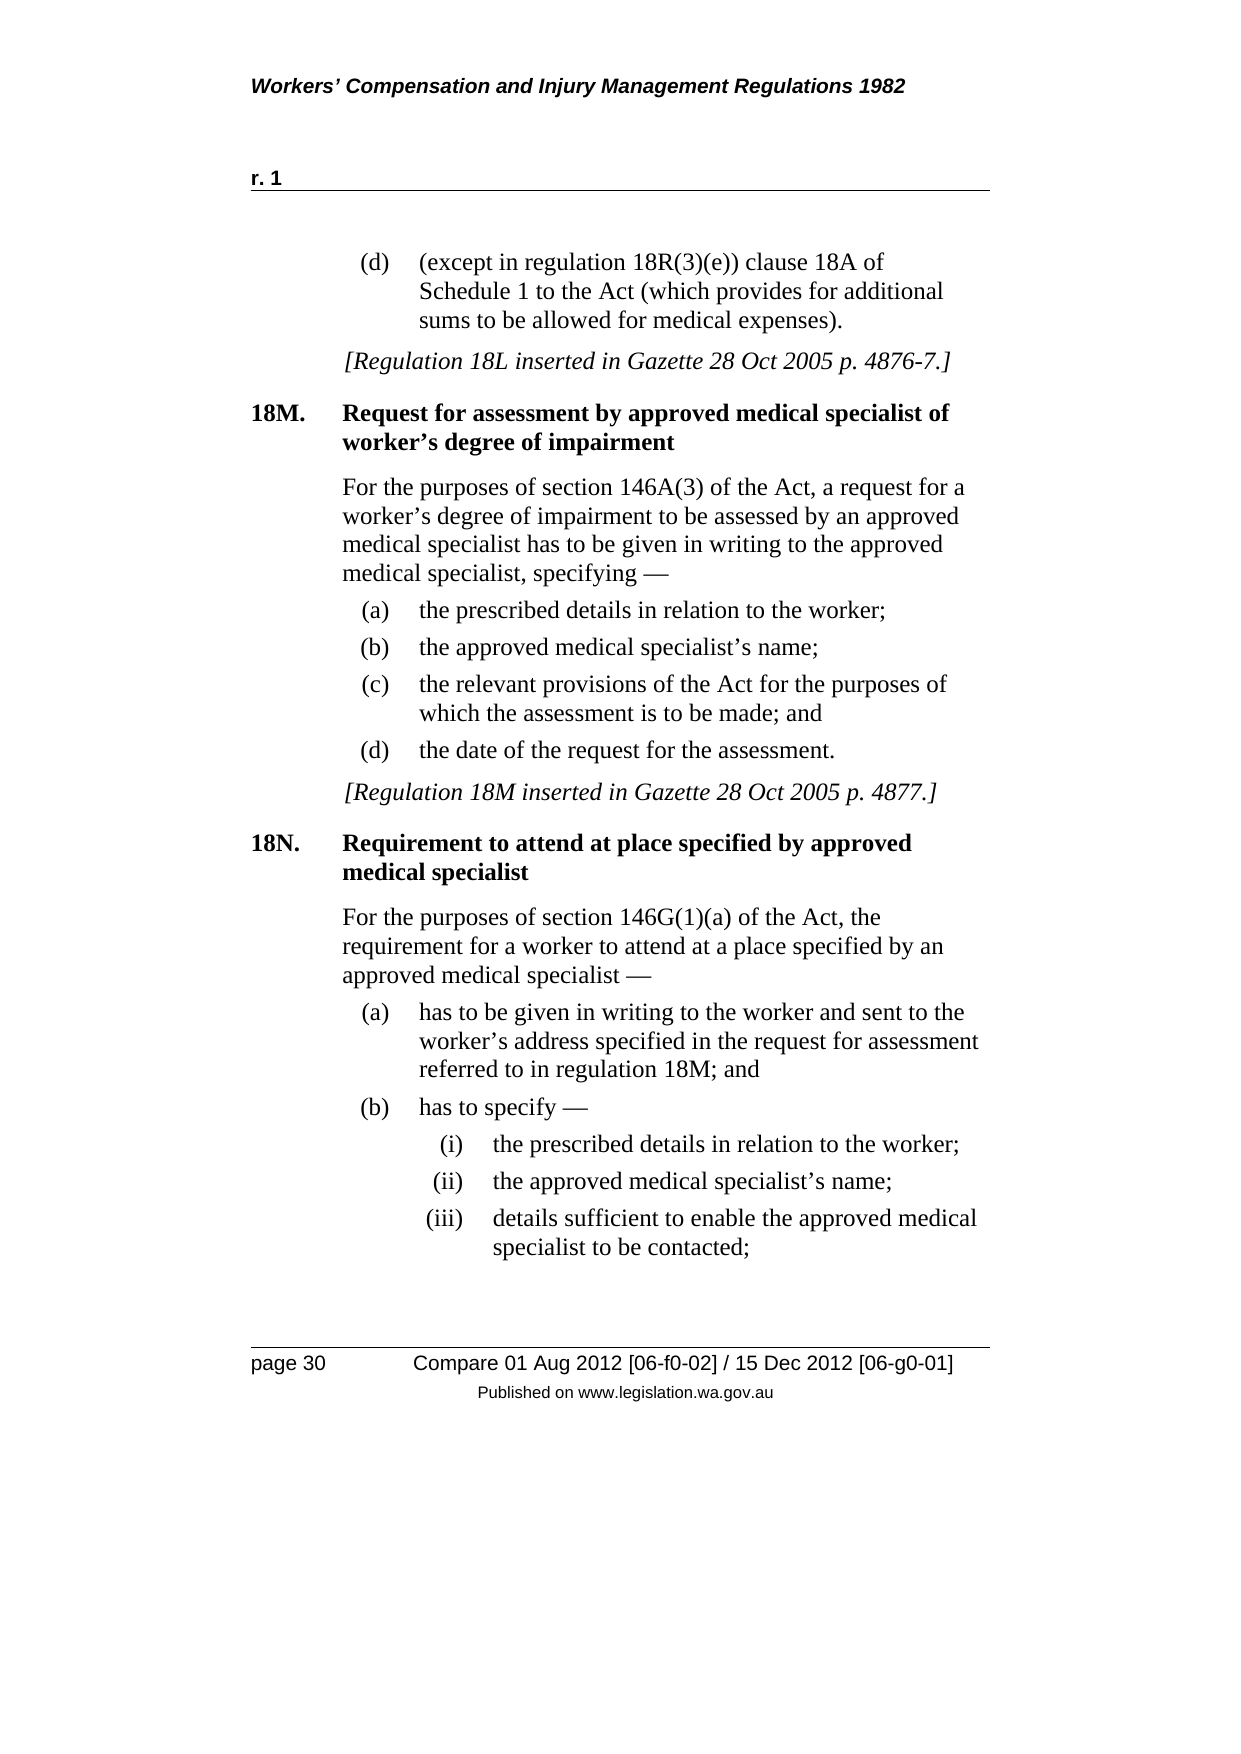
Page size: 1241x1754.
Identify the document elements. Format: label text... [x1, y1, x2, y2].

text For the purposes of section 146A(3) of the Act, a request for a worker’s degree of impairment to be assessed by an approved medical specialist has to be given in writing to the approved medical specialist, specifying — [251, 472, 990, 587]
text (a) the prescribed details in relation to the worker; [251, 595, 990, 624]
subtitle 18M. Request for assessment by approved medical specialist of worker’s degree of impairment [251, 398, 990, 455]
text (b) the approved medical specialist’s name; [251, 632, 990, 661]
text (b) has to specify — [251, 1092, 990, 1120]
text [Regulation 18M inserted in Gazette 28 Oct 2005 p. 4877.] [251, 777, 990, 805]
subtitle 18N. Requirement to attend at place specified by approved medical specialist [251, 828, 990, 886]
text (i) the prescribed details in relation to the worker; [251, 1129, 990, 1157]
text For the purposes of section 146G(1)(a) of the Act, the requirement for a worker to attend at a place specified by an approved medical specialist — [251, 902, 990, 989]
text (d) (except in regulation 18R(3)(e)) clause 18A of Schedule 1 to the Act (which provides for additional sums to be allowed for medical expenses). [251, 247, 990, 334]
text (c) the relevant provisions of the Act for the purposes of which the assessment is to be made; and [251, 669, 990, 727]
text (d) the date of the request for the assessment. [251, 735, 990, 764]
text [Regulation 18L inserted in Gazette 28 Oct 2005 p. 4876-7.] [251, 346, 990, 375]
text (iii) details sufficient to enable the approved medical specialist to be contacted; [251, 1203, 990, 1260]
text (ii) the approved medical specialist’s name; [251, 1166, 990, 1194]
text (a) has to be given in writing to the worker and sent to the worker’s address specified in the request for assessment referred to in regulation 18M; and [251, 997, 990, 1083]
